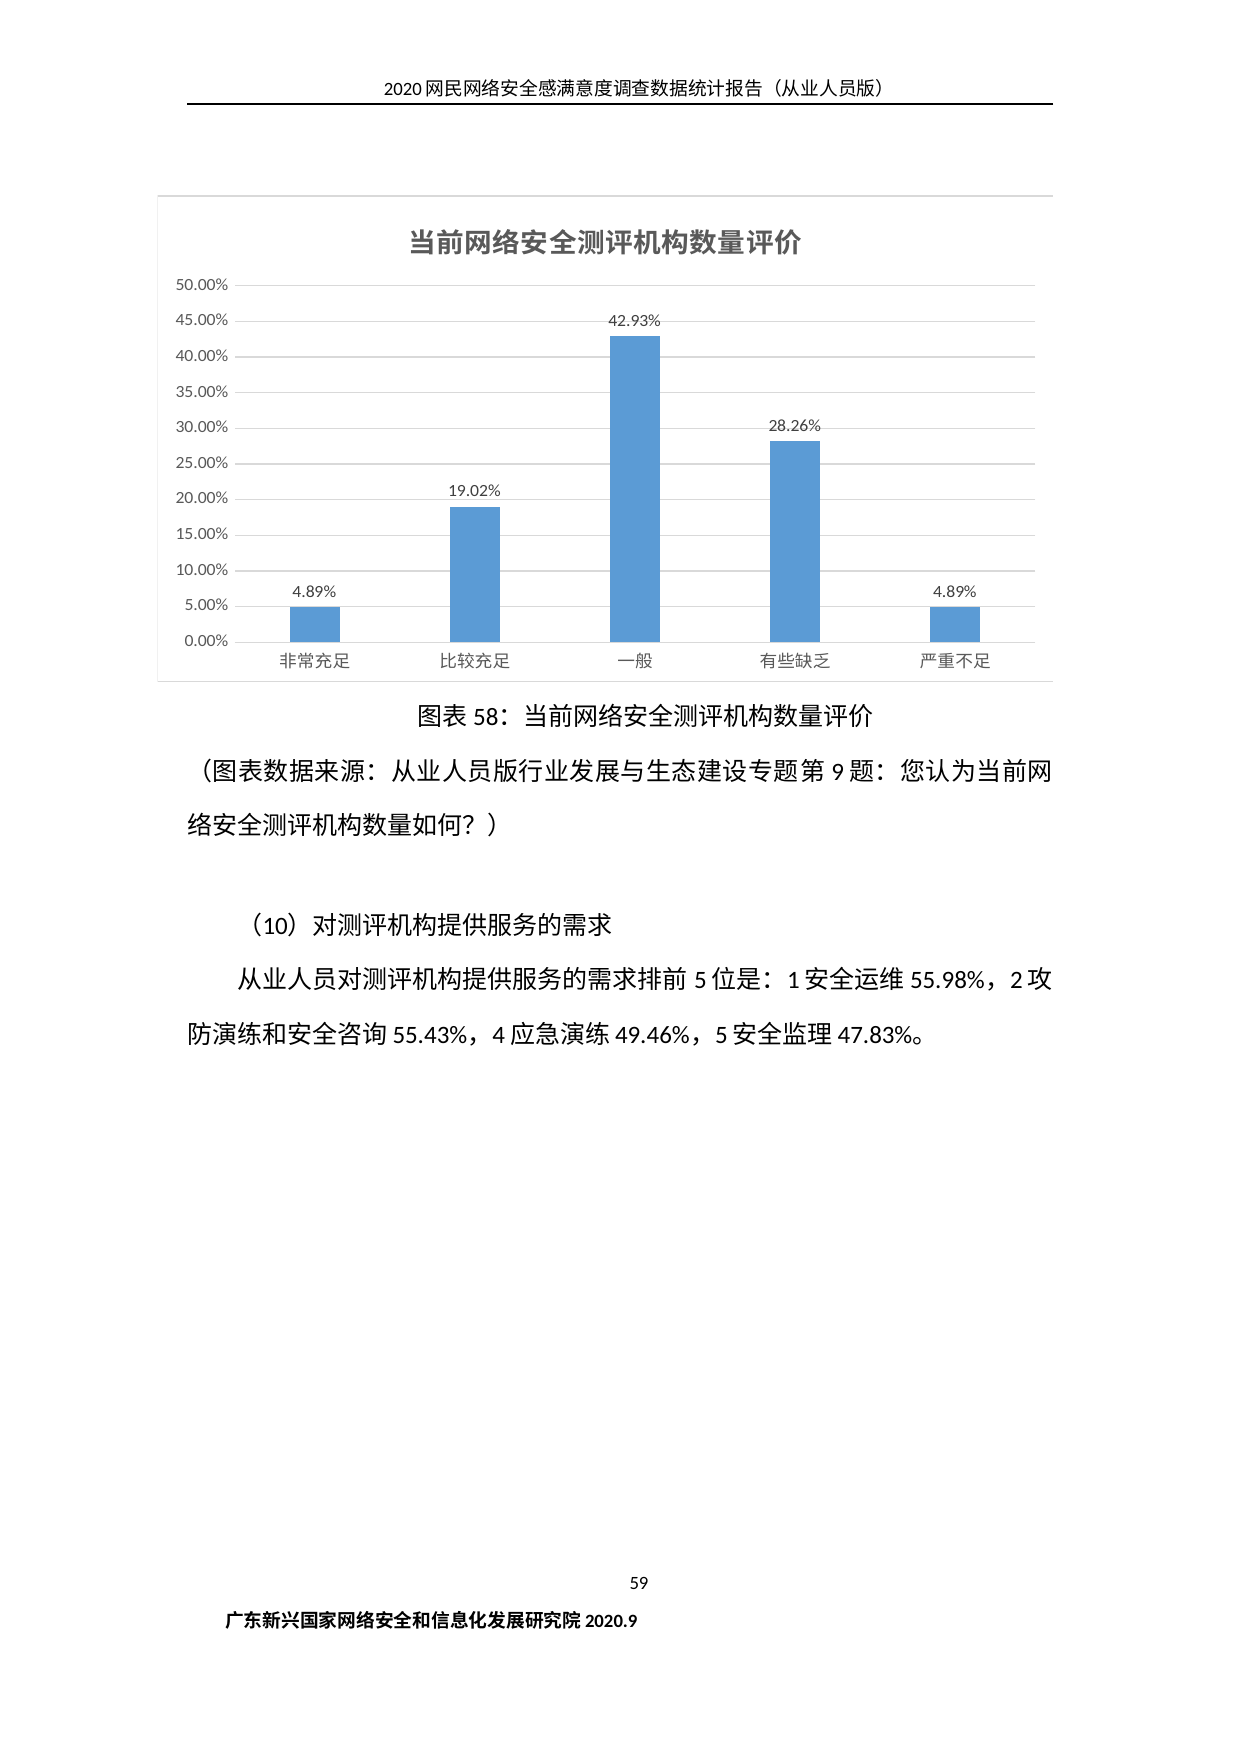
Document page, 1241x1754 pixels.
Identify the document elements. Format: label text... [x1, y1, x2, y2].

text 从业人员对测评机构提供服务的需求排前5位是：1安全运维55.98%，2攻防演练和安全咨询55.43%，4应急演练49.46%，5安全监理47.83%。 [187, 960, 1053, 1051]
text （图表数据来源：从业人员版行业发展与生态建设专题第9题：您认为当前网络安全测评机构数量如何？） [187, 751, 1053, 842]
text （10）对测评机构提供服务的需求 [187, 906, 1053, 942]
text 图表 58：当前网络安全测评机构数量评价 [187, 697, 1053, 733]
